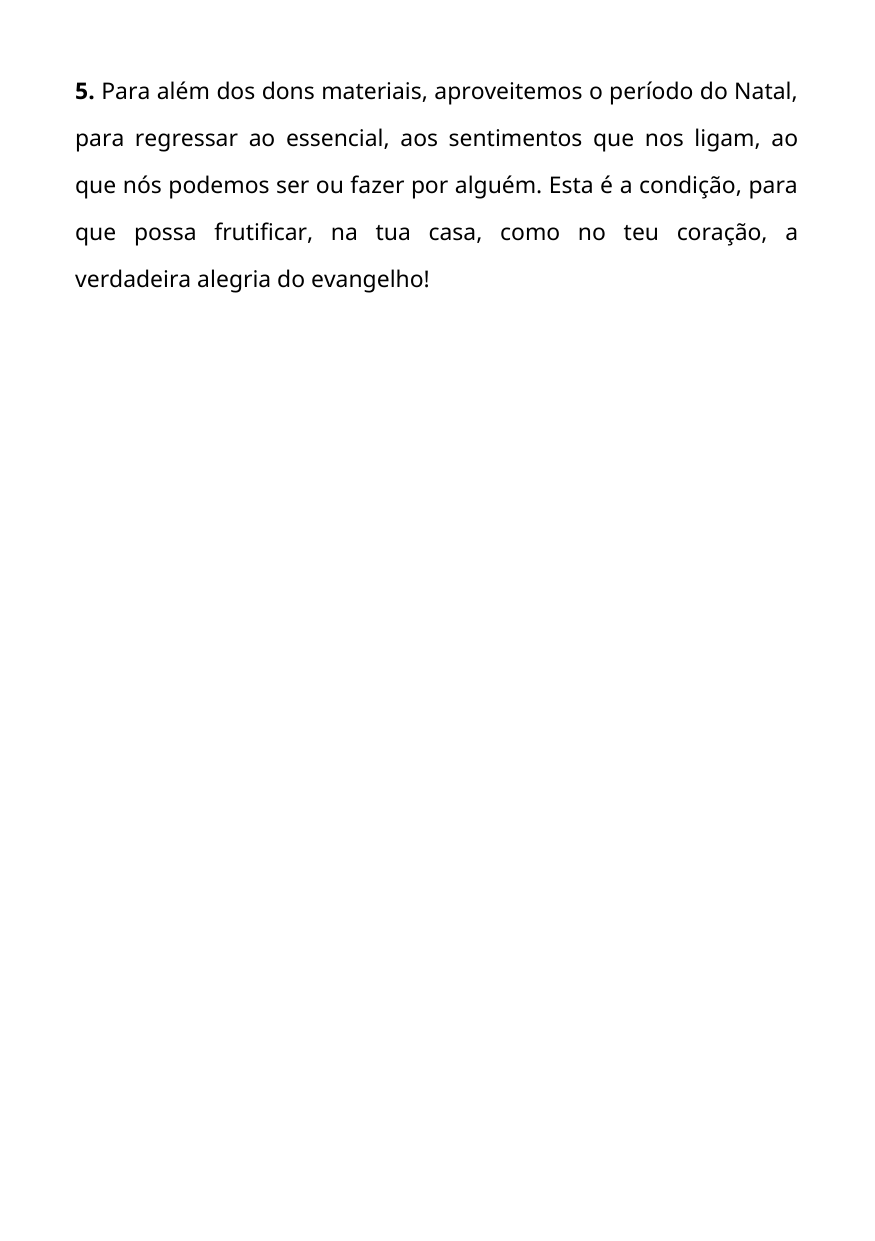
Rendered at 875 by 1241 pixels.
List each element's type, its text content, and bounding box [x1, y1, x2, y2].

text 5. Para além dos dons materiais, aproveitemos o período do Natal, para regressar ao essencial, aos sentimentos que nos ligam, ao que nós podemos ser ou fazer por alguém. Esta é a condição, para que possa frutificar, na tua casa, como no teu coração, a verdadeira alegria do evangelho! [75, 75, 799, 294]
